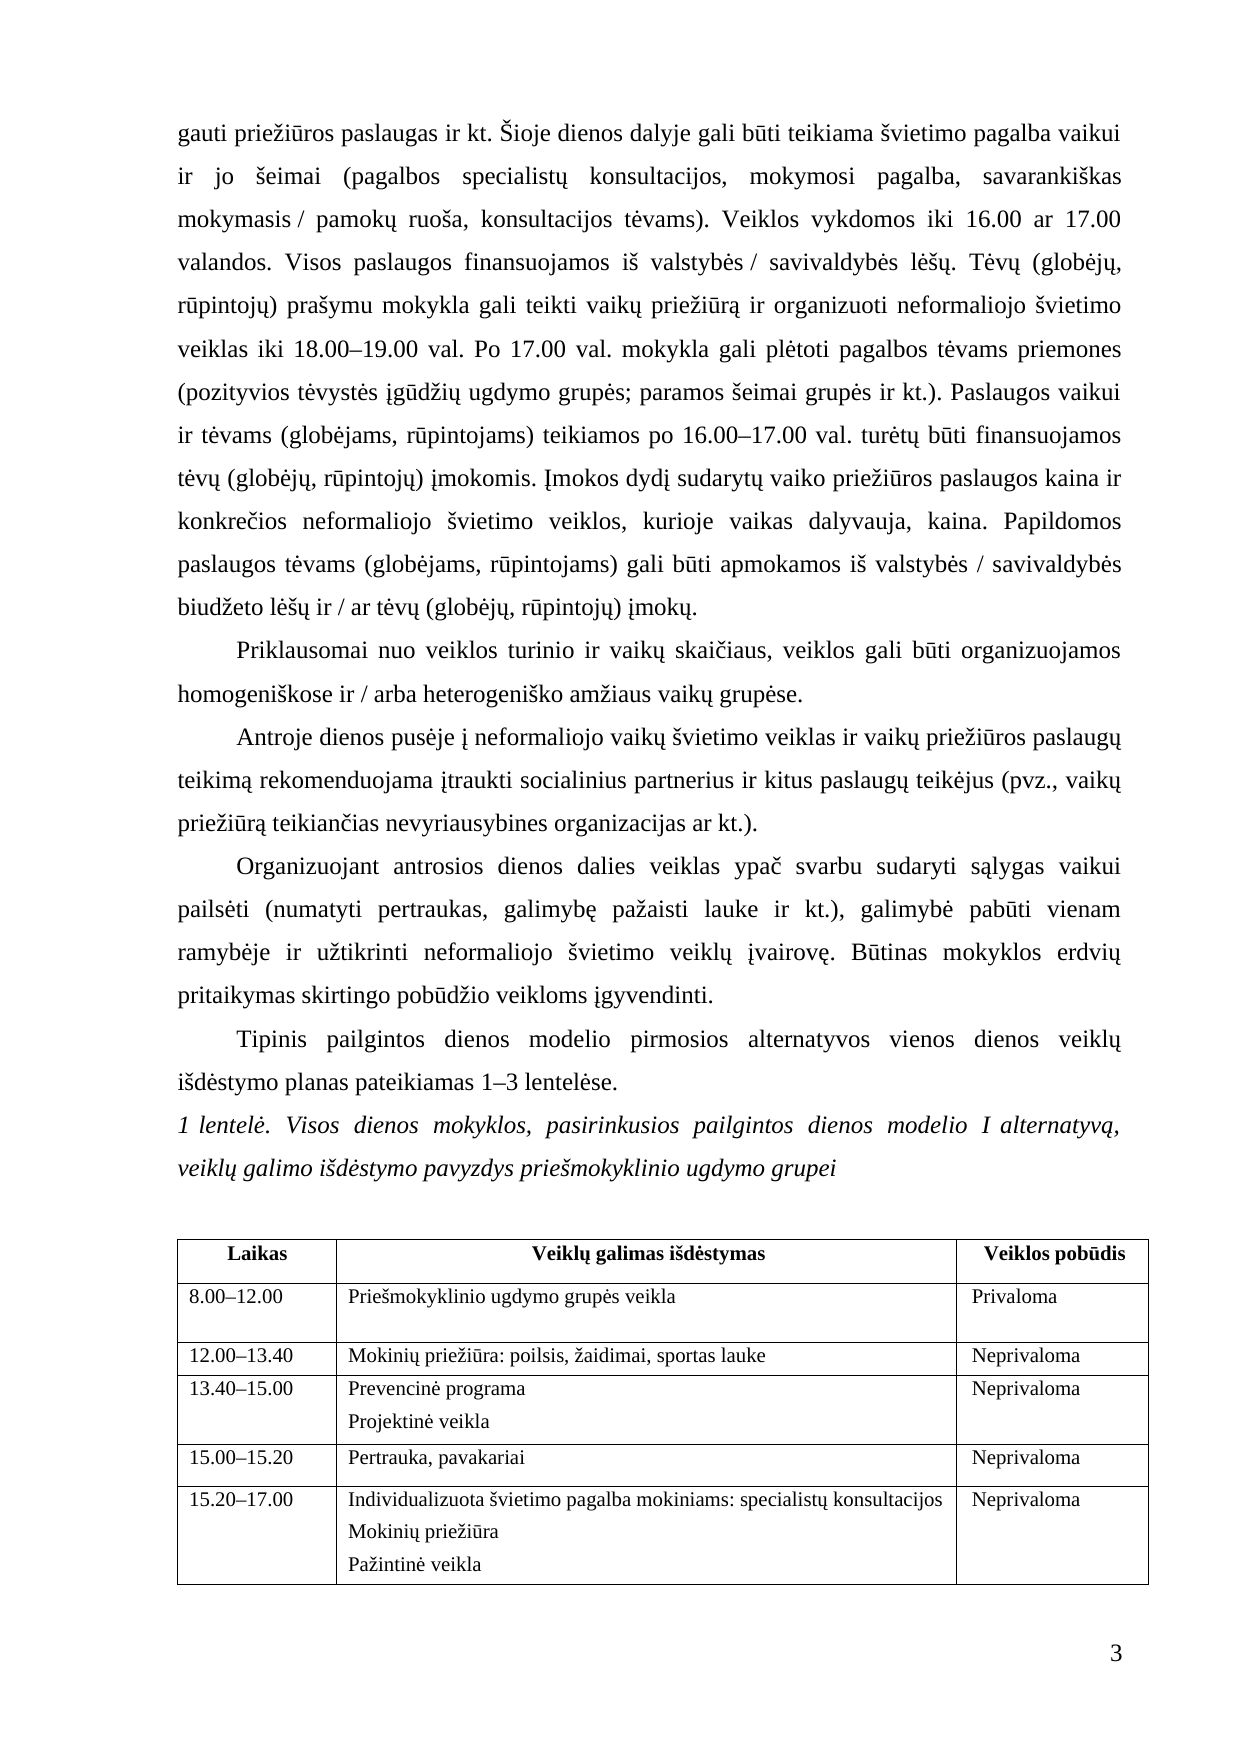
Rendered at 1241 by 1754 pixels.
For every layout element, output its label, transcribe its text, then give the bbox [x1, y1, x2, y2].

text Antroje dienos pusėje į neformaliojo vaikų švietimo veiklas ir vaikų priežiūros paslaugų teikimą rekomenduojama įtraukti socialinius partnerius ir kitus paslaugų teikėjus (pvz., vaikų priežiūrą teikiančias nevyriausybines organizacijas ar kt.). [177, 722, 1122, 837]
text 1 lentelė. Visos dienos mokyklos, pasirinkusios pailgintos dienos modelio I alternatyvą, veiklų galimo išdėstymo pavyzdys priešmokyklinio ugdymo grupei [177, 1110, 1122, 1182]
table_cell Prevencinė programa Projektinė veikla [337, 1376, 956, 1444]
table_cell 12.00–13.40 [178, 1343, 336, 1375]
table_header Veiklų galimas išdėstymas [337, 1240, 956, 1283]
table_cell Pertrauka, pavakariai [337, 1445, 956, 1486]
table_cell Privaloma [957, 1284, 1148, 1342]
table_cell Neprivaloma [957, 1343, 1148, 1375]
table_cell 8.00–12.00 [178, 1284, 336, 1342]
table_cell Neprivaloma [957, 1487, 1148, 1584]
text Priklausomai nuo veiklos turinio ir vaikų skaičiaus, veiklos gali būti organizuojamos homogeniškose ir / arba heterogeniško amžiaus vaikų grupėse. [177, 636, 1122, 707]
table_cell 15.20–17.00 [178, 1487, 336, 1584]
text Tipinis pailgintos dienos modelio pirmosios alternatyvos vienos dienos veiklų išdėstymo planas pateikiamas 1–3 lentelėse. [177, 1024, 1122, 1096]
table_cell Neprivaloma [957, 1445, 1148, 1486]
table_header Veiklos pobūdis [957, 1240, 1148, 1283]
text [177, 118, 1122, 621]
table_cell Neprivaloma [957, 1376, 1148, 1444]
table_header Laikas [178, 1240, 336, 1283]
text Organizuojant antrosios dienos dalies veiklas ypač svarbu sudaryti sąlygas vaikui pailsėti (numatyti pertraukas, galimybę pažaisti lauke ir kt.), galimybė pabūti vienam ramybėje ir užtikrinti neformaliojo švietimo veiklų įvairovę. Būtinas mokyklos erdvių pritaikymas skirtingo pobūdžio veikloms įgyvendinti. [177, 851, 1122, 1009]
table_cell 15.00–15.20 [178, 1445, 336, 1486]
table_cell 13.40–15.00 [178, 1376, 336, 1444]
table_cell Individualizuota švietimo pagalba mokiniams: specialistų konsultacijos Mokinių priežiūra Pažintinė veikla [337, 1487, 956, 1584]
table_cell Mokinių priežiūra: poilsis, žaidimai, sportas lauke [337, 1343, 956, 1375]
table_cell Priešmokyklinio ugdymo grupės veikla [337, 1284, 956, 1342]
